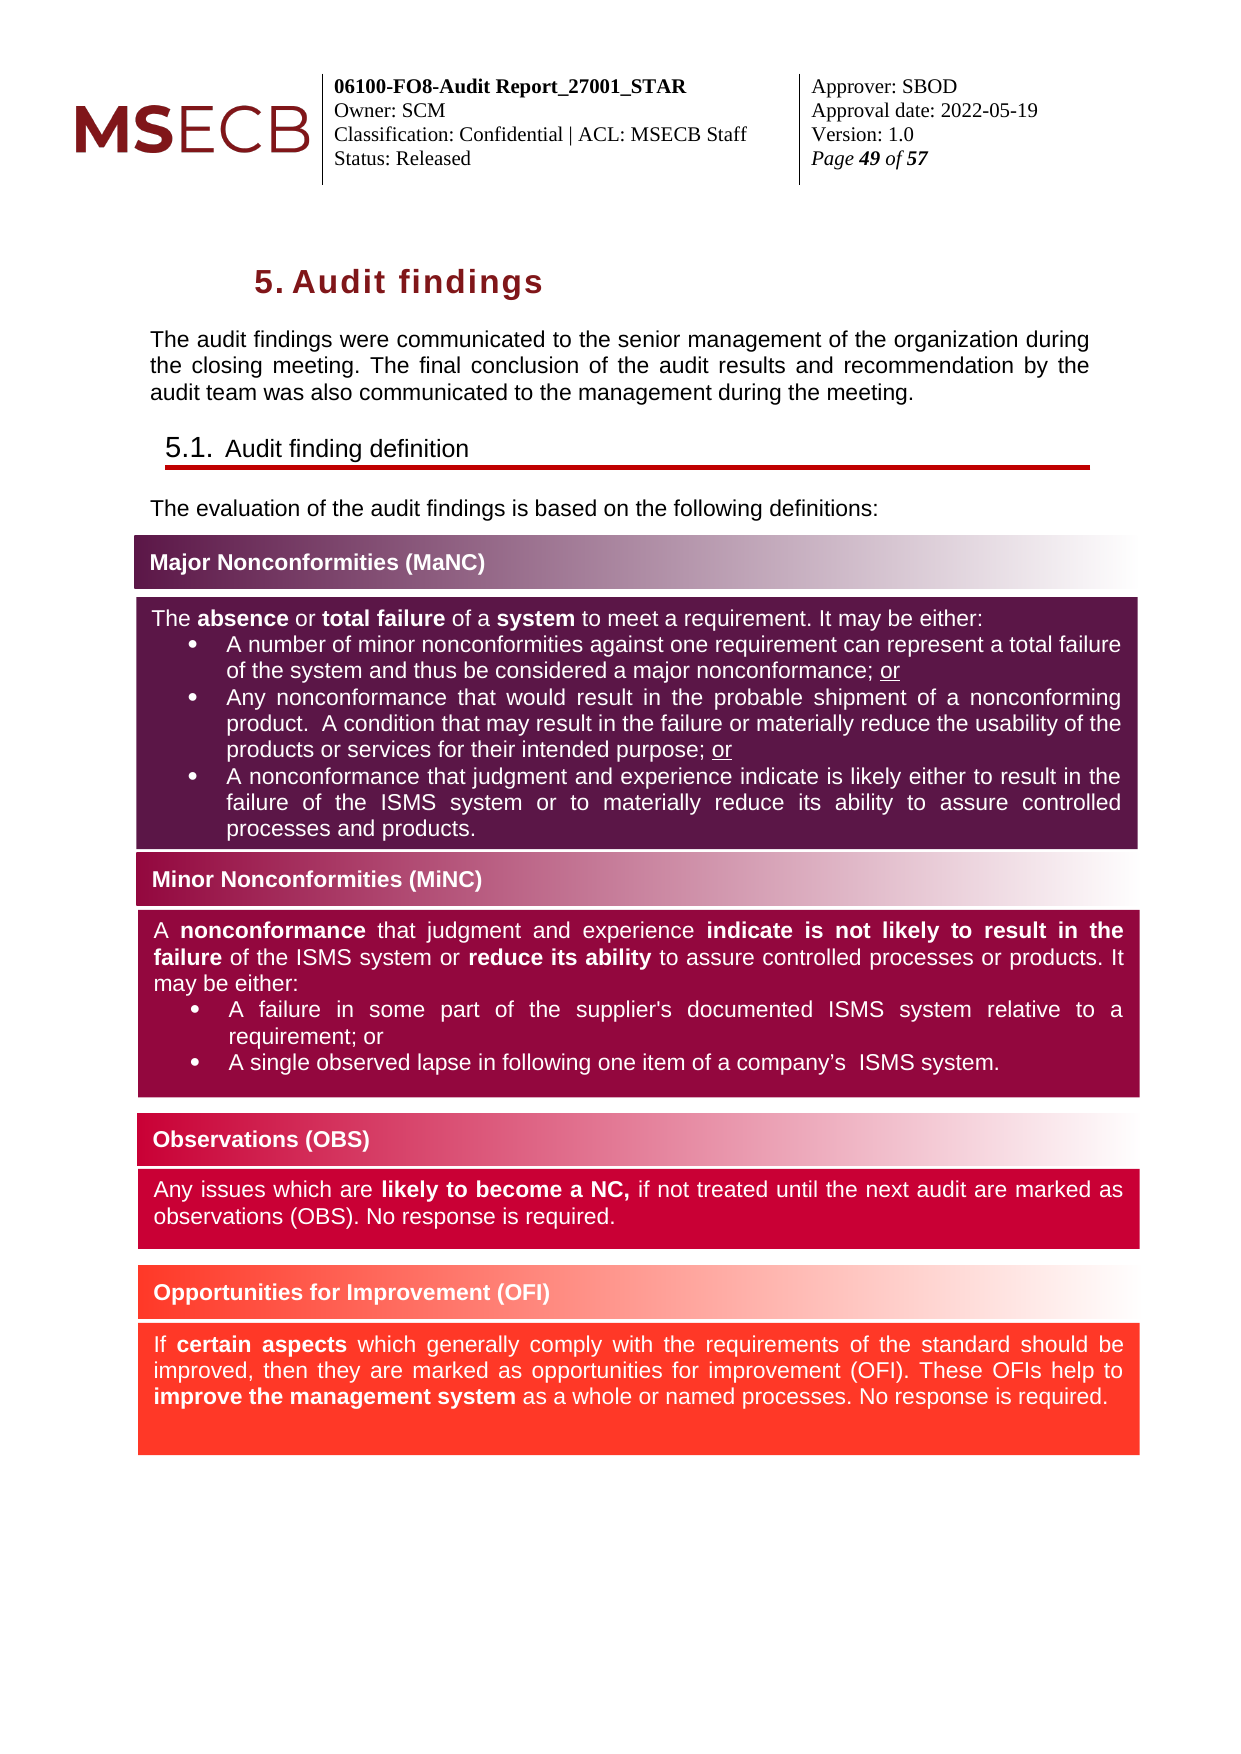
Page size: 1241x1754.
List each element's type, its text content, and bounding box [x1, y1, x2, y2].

subtitle Audit findings [254, 262, 1090, 301]
text The evaluation of the audit findings is based on the following definitions: [150, 495, 1090, 522]
subtitle Audit finding definition [165, 430, 1090, 465]
picture [75, 105, 310, 153]
text The audit findings were communicated to the senior management of the organization during the closing meeting. The final conclusion of the audit results and recommendation by the audit team was also communicated to the management during the meeting. [150, 326, 1090, 405]
